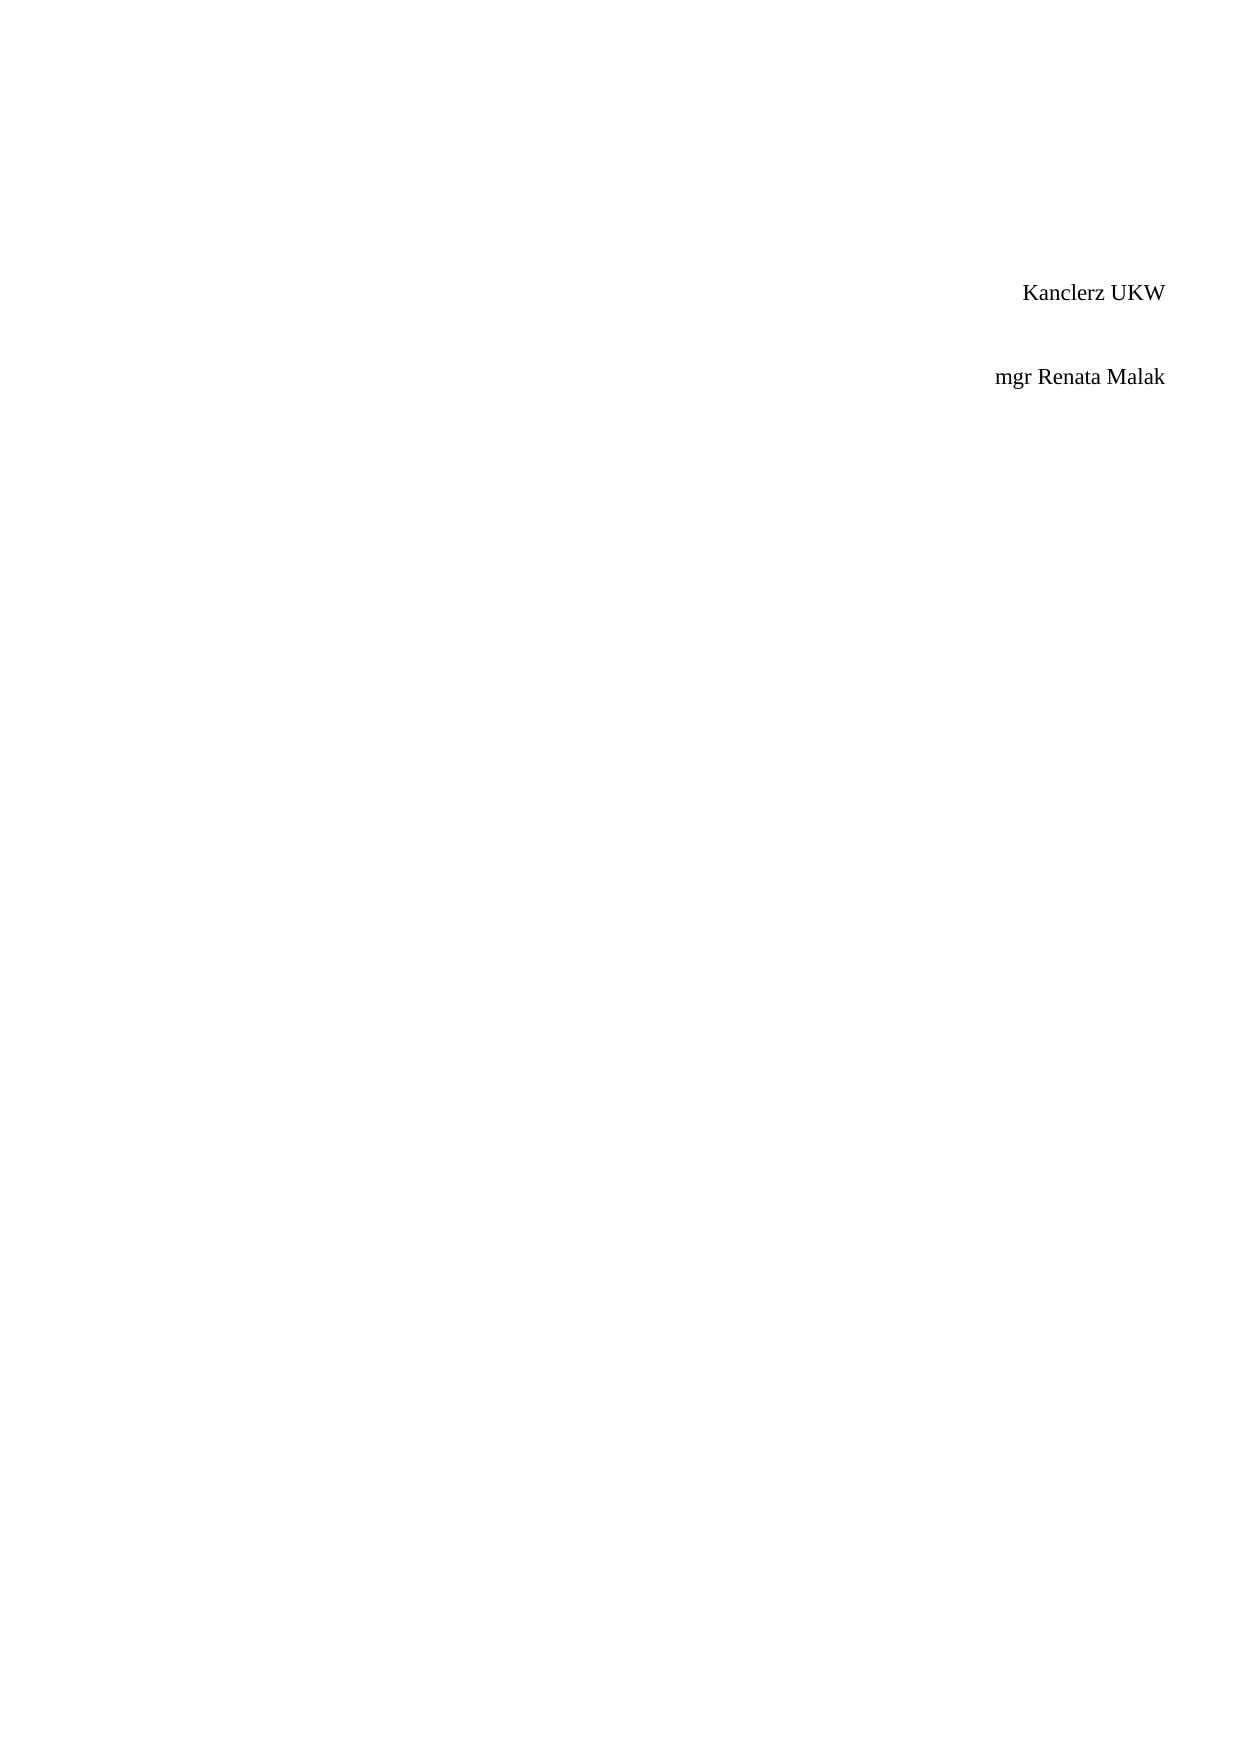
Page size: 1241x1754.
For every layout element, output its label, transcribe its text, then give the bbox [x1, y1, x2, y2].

text mgr Renata Malak [665, 330, 1165, 389]
text Kanclerz UKW [665, 279, 1165, 306]
